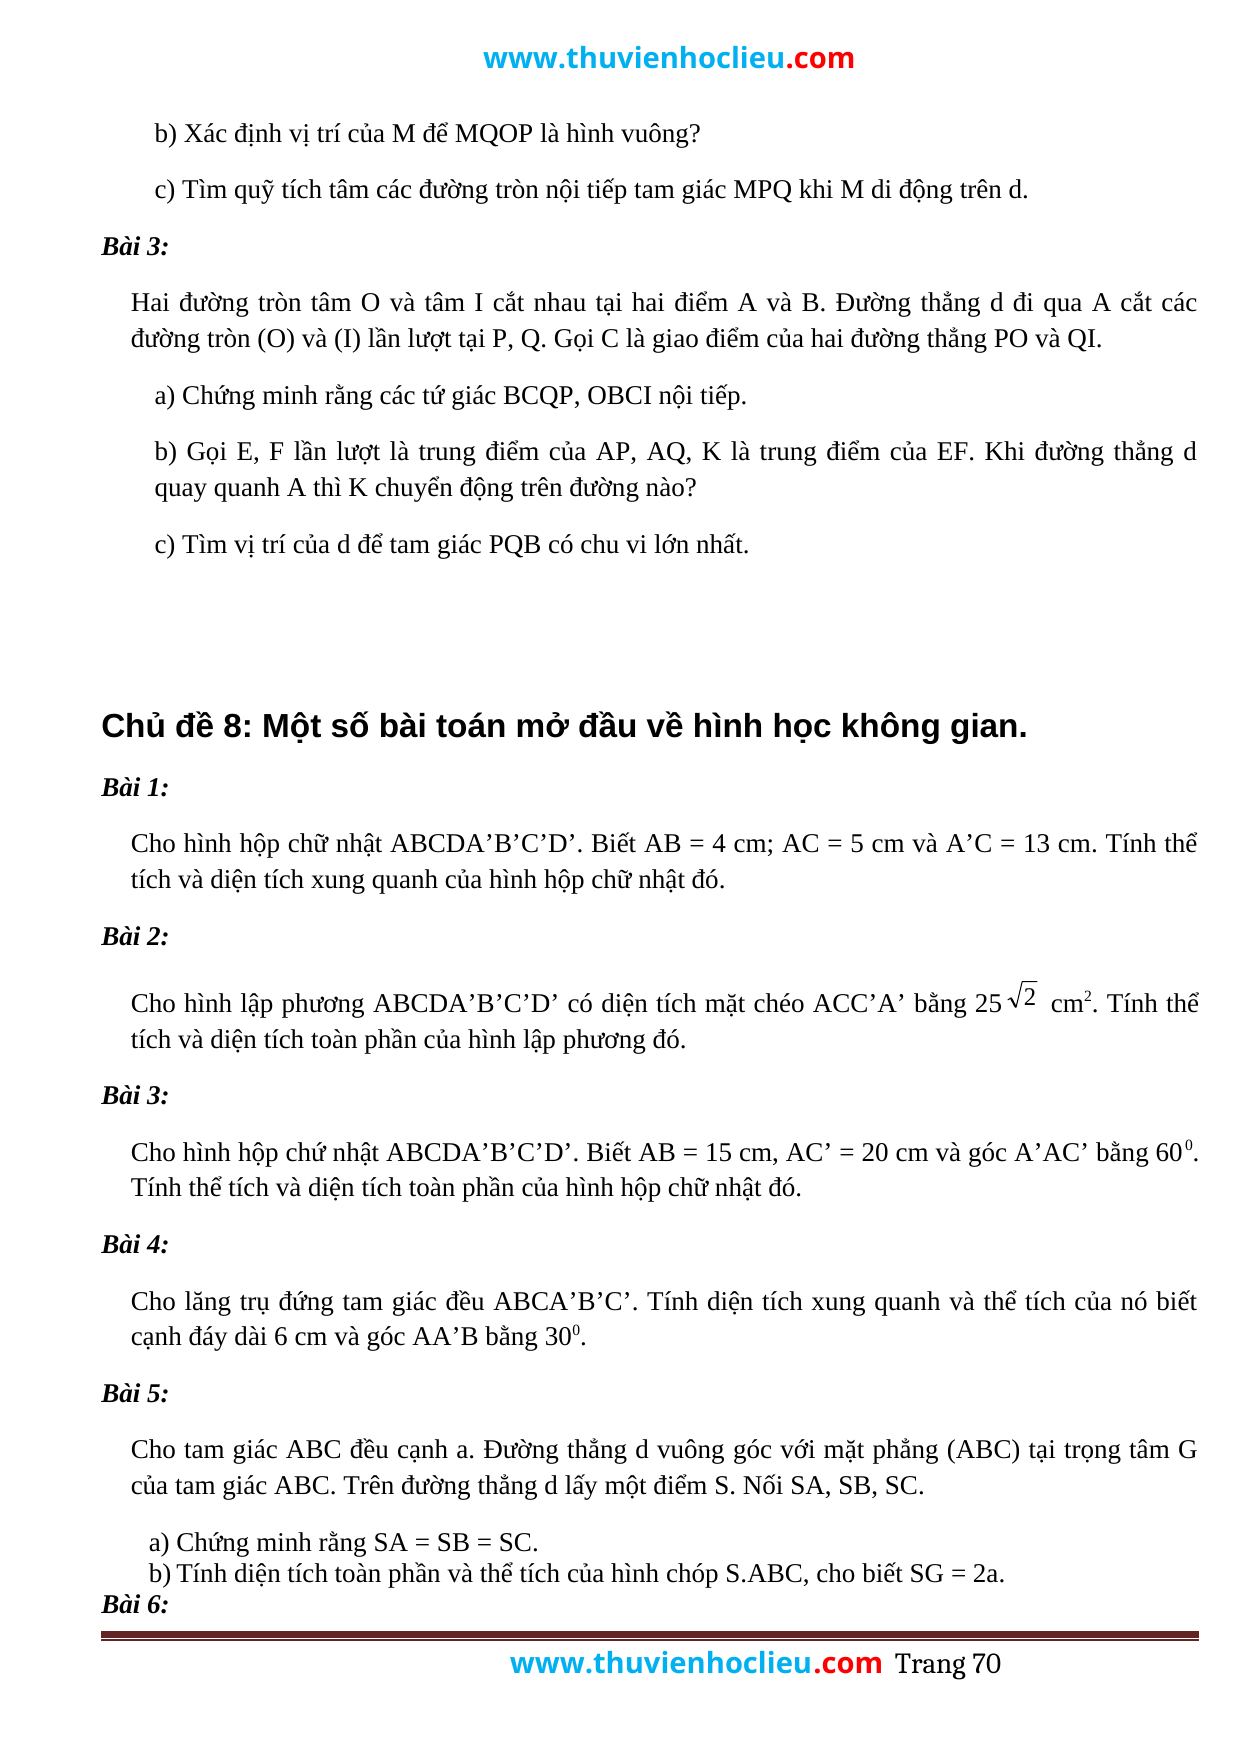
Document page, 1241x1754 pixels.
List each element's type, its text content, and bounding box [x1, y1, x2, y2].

text b) Xác định vị trí của M để MQOP là hình vuông? [154, 117, 1199, 148]
text Cho hình hộp chữ nhật ABCDA’B’C’D’. = 4 cm; AC = 5 cm và A’C = 13 cm. Tính thể tích và diện tích xung quanh của hình hộp chữ nhật đó. [131, 827, 1199, 894]
text Bài 2: [101, 920, 1199, 951]
list Tính diện tích toàn phần và thể tích của hình chóp S.ABC, cho biết SG = 2a. [148, 1557, 1199, 1588]
text Hai đường tròn tâm O và tâm I cắt nhau tại hai điểm A và B. Đường thẳng d đi qua A cắt các đường tròn (O) và (I) lần lượt tại P, Q. Gọi C là giao điểm của hai đường thẳng PO và QI. [131, 287, 1199, 353]
text c) Tìm vị trí của d để tam giác PQB có chu vi lớn nhất. [154, 528, 1199, 559]
text Chủ đề 8: Một số bài toán mở đầu về hình học không gian. [101, 706, 1199, 744]
text a) Chứng minh rằng các tứ giác BCQP, OBCI nội tiếp. [154, 379, 1199, 410]
text Bài 1: [101, 771, 1199, 802]
text Bài 5: [101, 1377, 1199, 1408]
text Cho hình lập phương ABCDA’B’C’D’ có diện tích mặt chéo ACC’A’ bằng 25 cm2. Tính thể tích và diện tích toàn phần của hình lập phương đó. [131, 976, 1199, 1054]
text Bài 3: [101, 1079, 1199, 1110]
text Bài 4: [101, 1228, 1199, 1259]
text Cho tam giác ABC đều cạnh a. Đường thẳng d vuông góc với mặt phẳng (ABC) tại trọng tâm G của tam giác ABC. Trên đường thẳng d lấy một điểm S. Nối SA, SB, SC. [131, 1433, 1199, 1500]
list Chứng minh rằng SA = SB = SC. [148, 1526, 1199, 1557]
text c) Tìm quỹ tích tâm các đường tròn nội tiếp tam giác MPQ khi M di động trên d. [154, 173, 1199, 204]
text Cho lăng trụ đứng tam giác đều ABCA’B’C’. Tính diện tích xung quanh và thể tích của nó biết cạnh đáy dài 6 cm và góc AA’B bằng 300. [131, 1285, 1199, 1352]
text Bài 3: [101, 230, 1199, 261]
text Bài 6: [101, 1588, 1199, 1619]
text b) Gọi E, F lần lượt là trung điểm của AP, AQ, K là trung điểm của EF. Khi đường thẳng d quay quanh A thì K chuyển động trên đường nào? [154, 435, 1199, 502]
text Cho hình hộp chứ nhật ABCDA’B’C’D’. = 15 cm, AC’ = 20 cm và góc A’AC’ bằng 600. Tính thể tích và diện tích toàn phần của hình hộp chữ nhật đó. [131, 1136, 1199, 1203]
